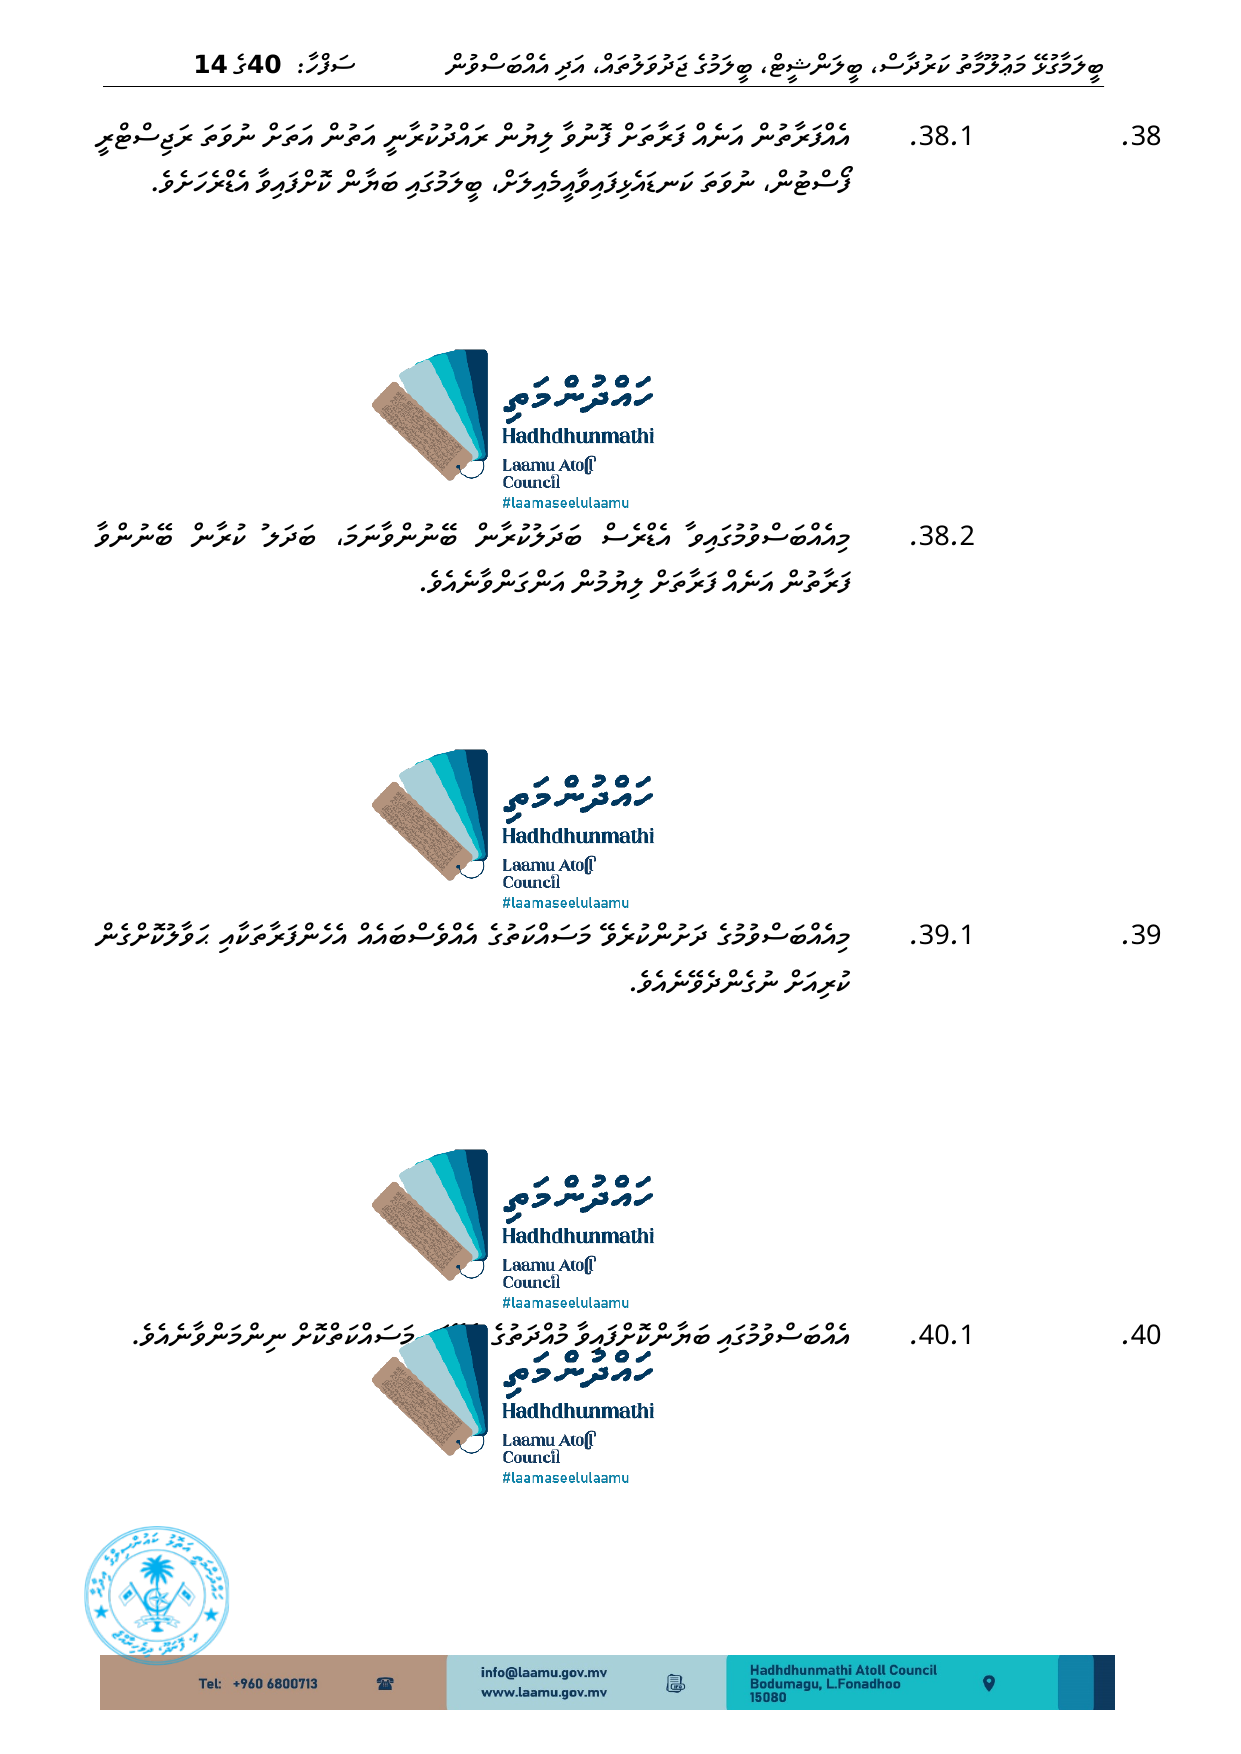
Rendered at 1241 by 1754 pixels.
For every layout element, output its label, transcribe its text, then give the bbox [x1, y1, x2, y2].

table_cell [862, 516, 930, 916]
picture [369, 1140, 661, 1491]
table_cell އެއްބަސްވުމުގައި ބަޔާންކޮށްފައިވާ މުއްދަތުގެ ތެރޭގައި މަސައްކަތްކޮށް ނިންމަންވާނެއެވެ. [661, 1316, 862, 1373]
table_cell [862, 116, 930, 516]
table_cell [862, 916, 930, 1316]
table_cell [930, 1316, 1132, 1373]
table_cell އެއްބަސްވުމުގައި ބަޔާންކޮށްފައިވާ މުއްދަތުގެ ތެރޭގައި މަސައްކަތްކޮށް ނިންމަންވާނެއެވެ. [85, 1316, 369, 1373]
picture [369, 340, 661, 516]
picture [84, 1526, 1059, 1710]
table_cell މިއެއްބަސްވުމުގައިވާ އެޑްރެސް ބަދަލުކުރާން ބޭނުންވާނަމަ، ބަދަލު ކުރާން ބޭނުންވާ ފަރާތުން އަނެއް ފަރާތަށް ލިޔުމުން އަންގަންވާނެއެވެ. [85, 516, 862, 916]
table_cell [862, 1316, 930, 1373]
table_cell [930, 516, 1132, 916]
picture [1060, 1655, 1115, 1710]
table_cell [930, 116, 1132, 516]
table_cell [930, 916, 1132, 1316]
table_cell މިއެއްބަސްވުމުގެ ދަށުންކުރެވޭ މަސައްކަތުގެ އެއްވެސްބައެއް އެހެންފަރާތަކާއި ޙަވާލުކޮށްގެން ކުރިއަށް ނުގެންދެވޭނެއެވެ. [85, 916, 862, 1316]
picture [369, 740, 661, 916]
table_cell އެއްފަރާތުން އަނެއް ފަރާތަށް ފޮނުވާ ލިޔުން ރައްދުކުރާނީ އަތުން އަތަށް ނުވަތަ ރަޖިސްޓްރީ ފޯސްޓުން، ނުވަތަ ކަނޑައެޅިފައިވާއީމެއިލަށް، ބީލަމުގައި ބަޔާން ކޮށްފައިވާ އެޑްރެހަށެވެ. [85, 116, 862, 516]
